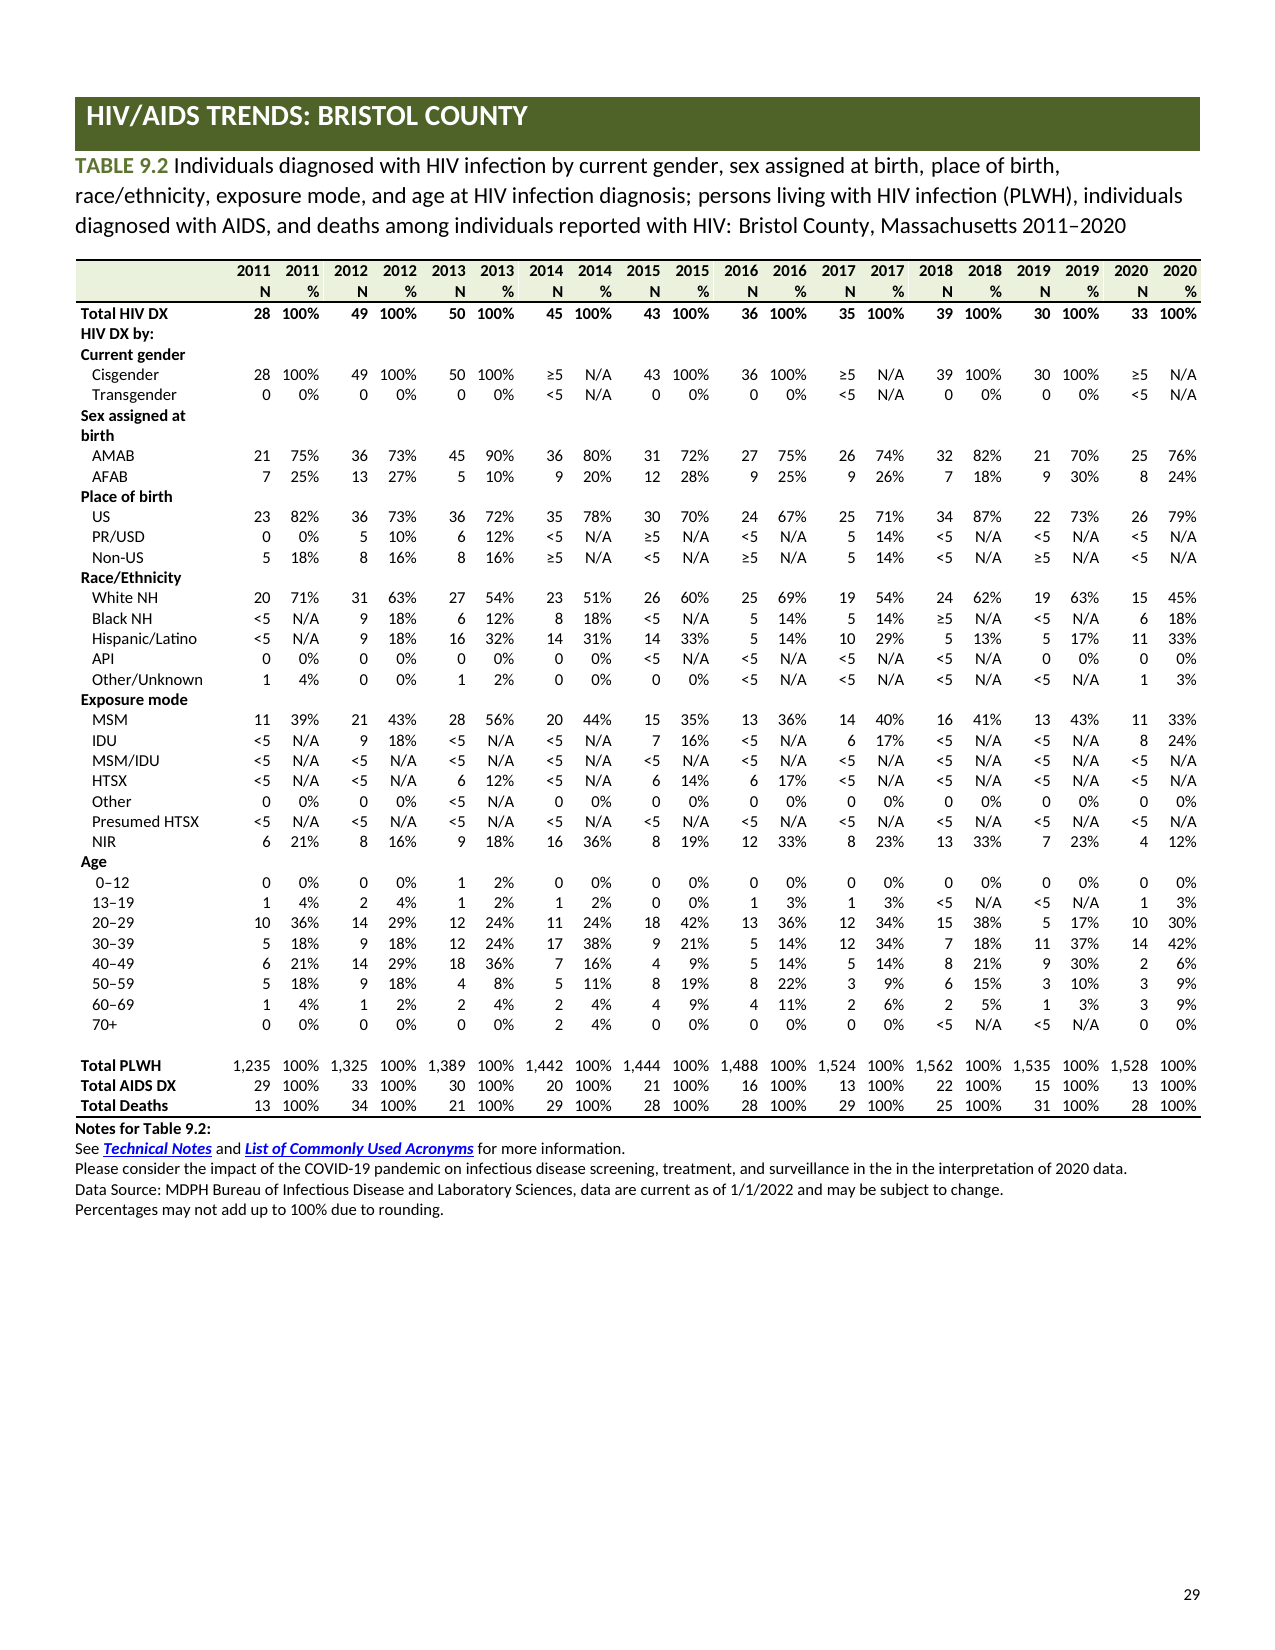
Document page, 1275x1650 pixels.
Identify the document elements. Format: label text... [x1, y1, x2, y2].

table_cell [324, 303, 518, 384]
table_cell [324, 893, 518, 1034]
text See Technical Notes and List of Commonly Used Acronyms for more information. [75, 1138, 1200, 1158]
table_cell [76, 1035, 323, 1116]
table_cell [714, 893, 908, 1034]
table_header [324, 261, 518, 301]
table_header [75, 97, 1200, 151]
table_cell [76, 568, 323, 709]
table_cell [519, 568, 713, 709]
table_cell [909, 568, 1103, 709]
subtitle Please consider the impact of the COVID-19 pandemic on infectious disease screening, treatment, and surveillance in the in the interpretation of 2020 data. Data Source: MDPH Bureau of Infectious Disease and Laboratory Sciences, data are current as of 1/1/2022 and may be subject to change. [75, 1158, 1200, 1199]
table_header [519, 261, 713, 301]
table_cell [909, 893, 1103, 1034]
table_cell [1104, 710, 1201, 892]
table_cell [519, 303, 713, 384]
text Notes for Table 9.2: [75, 1118, 1200, 1138]
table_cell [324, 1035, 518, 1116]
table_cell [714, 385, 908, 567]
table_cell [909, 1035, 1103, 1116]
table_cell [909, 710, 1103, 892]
text TABLE 9.2 Individuals diagnosed with HIV infection by current gender, sex assigned at birth, place of birth, race/ethnicity, exposure mode, and age at HIV infection diagnosis; persons living with HIV infection (PLWH), individuals diagnosed with AIDS, and deaths among individuals reported with HIV: Bristol County, Massachusetts 2011–2020 [75, 151, 1200, 240]
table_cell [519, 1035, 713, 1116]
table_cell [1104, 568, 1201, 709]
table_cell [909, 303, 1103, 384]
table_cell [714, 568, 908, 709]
text Percentages may not add up to 100% due to rounding. [75, 1199, 1200, 1219]
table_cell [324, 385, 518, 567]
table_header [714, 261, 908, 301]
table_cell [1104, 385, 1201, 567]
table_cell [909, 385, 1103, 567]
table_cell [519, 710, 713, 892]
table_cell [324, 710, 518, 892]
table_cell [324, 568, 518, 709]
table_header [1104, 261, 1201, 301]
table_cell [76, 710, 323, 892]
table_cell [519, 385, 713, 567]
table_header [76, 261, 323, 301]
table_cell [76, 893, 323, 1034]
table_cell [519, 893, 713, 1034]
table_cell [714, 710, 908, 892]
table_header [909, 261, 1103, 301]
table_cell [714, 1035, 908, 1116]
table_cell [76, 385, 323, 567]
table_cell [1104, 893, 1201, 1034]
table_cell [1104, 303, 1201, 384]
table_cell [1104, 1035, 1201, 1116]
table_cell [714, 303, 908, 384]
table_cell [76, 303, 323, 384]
